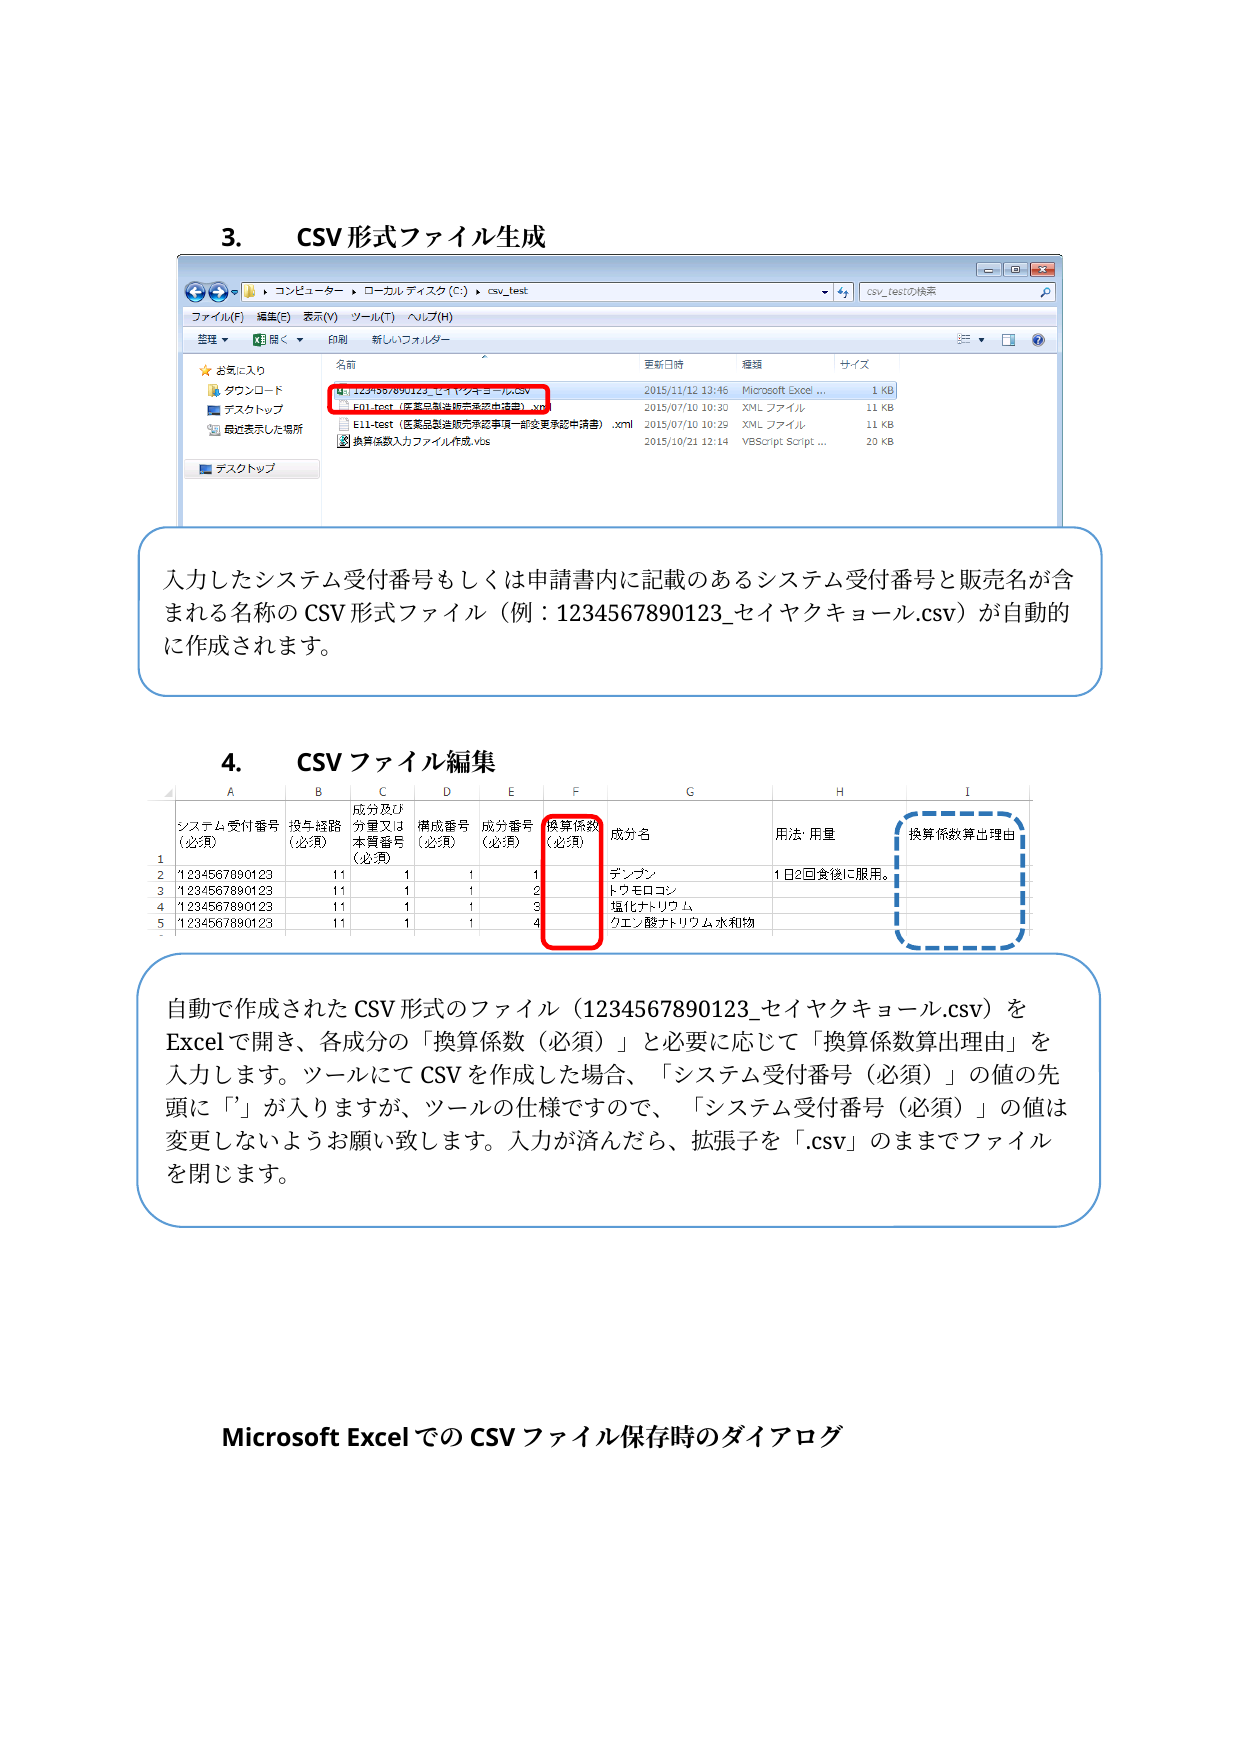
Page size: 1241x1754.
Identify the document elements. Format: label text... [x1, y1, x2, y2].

picture [176, 254, 1063, 526]
list CSV形式ファイル生成 [221, 217, 1063, 254]
picture [147, 779, 1033, 936]
list CSVファイル編集 [221, 742, 1063, 779]
list Microsoft ExcelでのCSVファイル保存時のダイアログ [221, 1417, 1063, 1454]
picture [546, 819, 598, 936]
